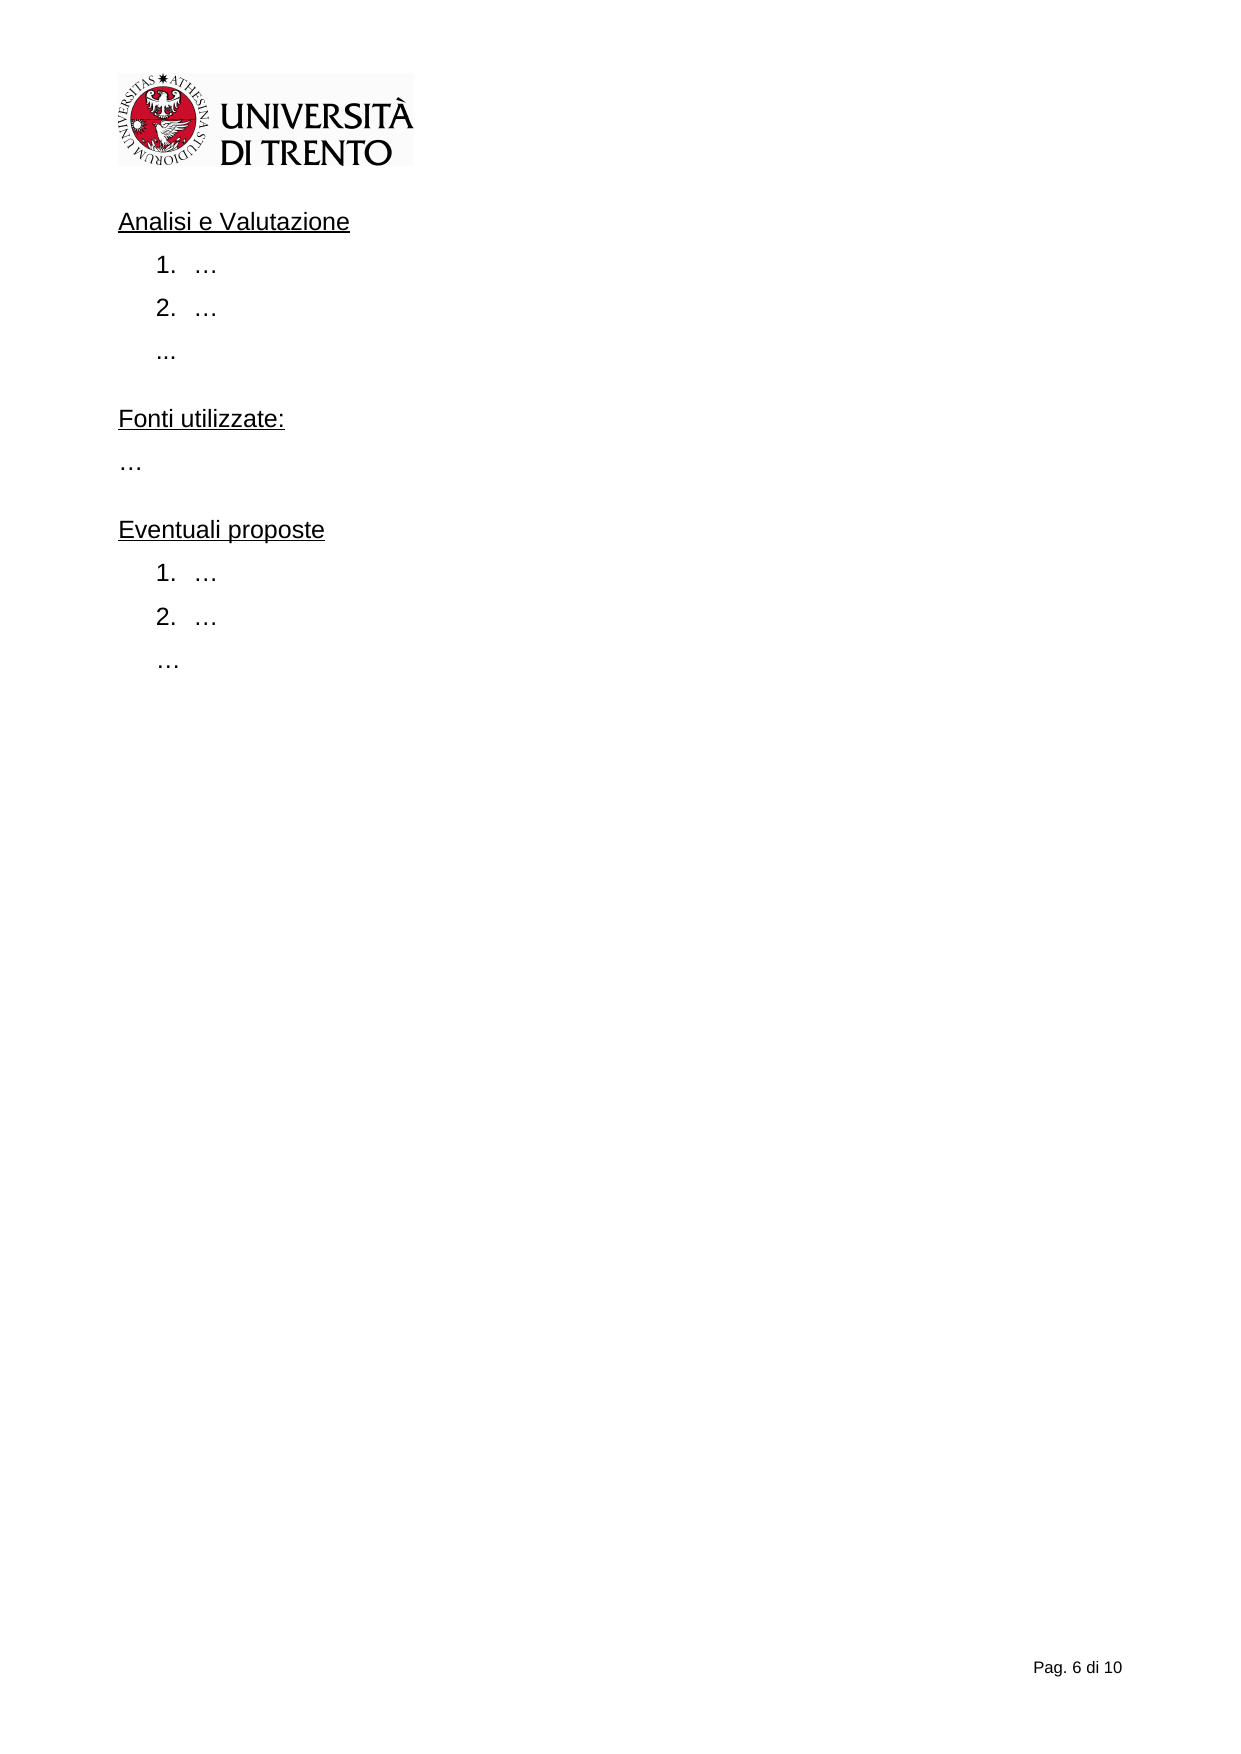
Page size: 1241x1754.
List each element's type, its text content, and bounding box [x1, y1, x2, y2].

text ... [156, 336, 1122, 364]
picture [118, 73, 414, 166]
text Fonti utilizzate: [118, 404, 1122, 433]
list … [156, 558, 1122, 587]
list … [156, 293, 1122, 321]
text Eventuali proposte [118, 515, 1122, 544]
text … [156, 644, 1122, 673]
list … [156, 249, 1122, 278]
list … [156, 601, 1122, 630]
text … [118, 447, 1122, 476]
text Analisi e Valutazione [118, 206, 1122, 235]
